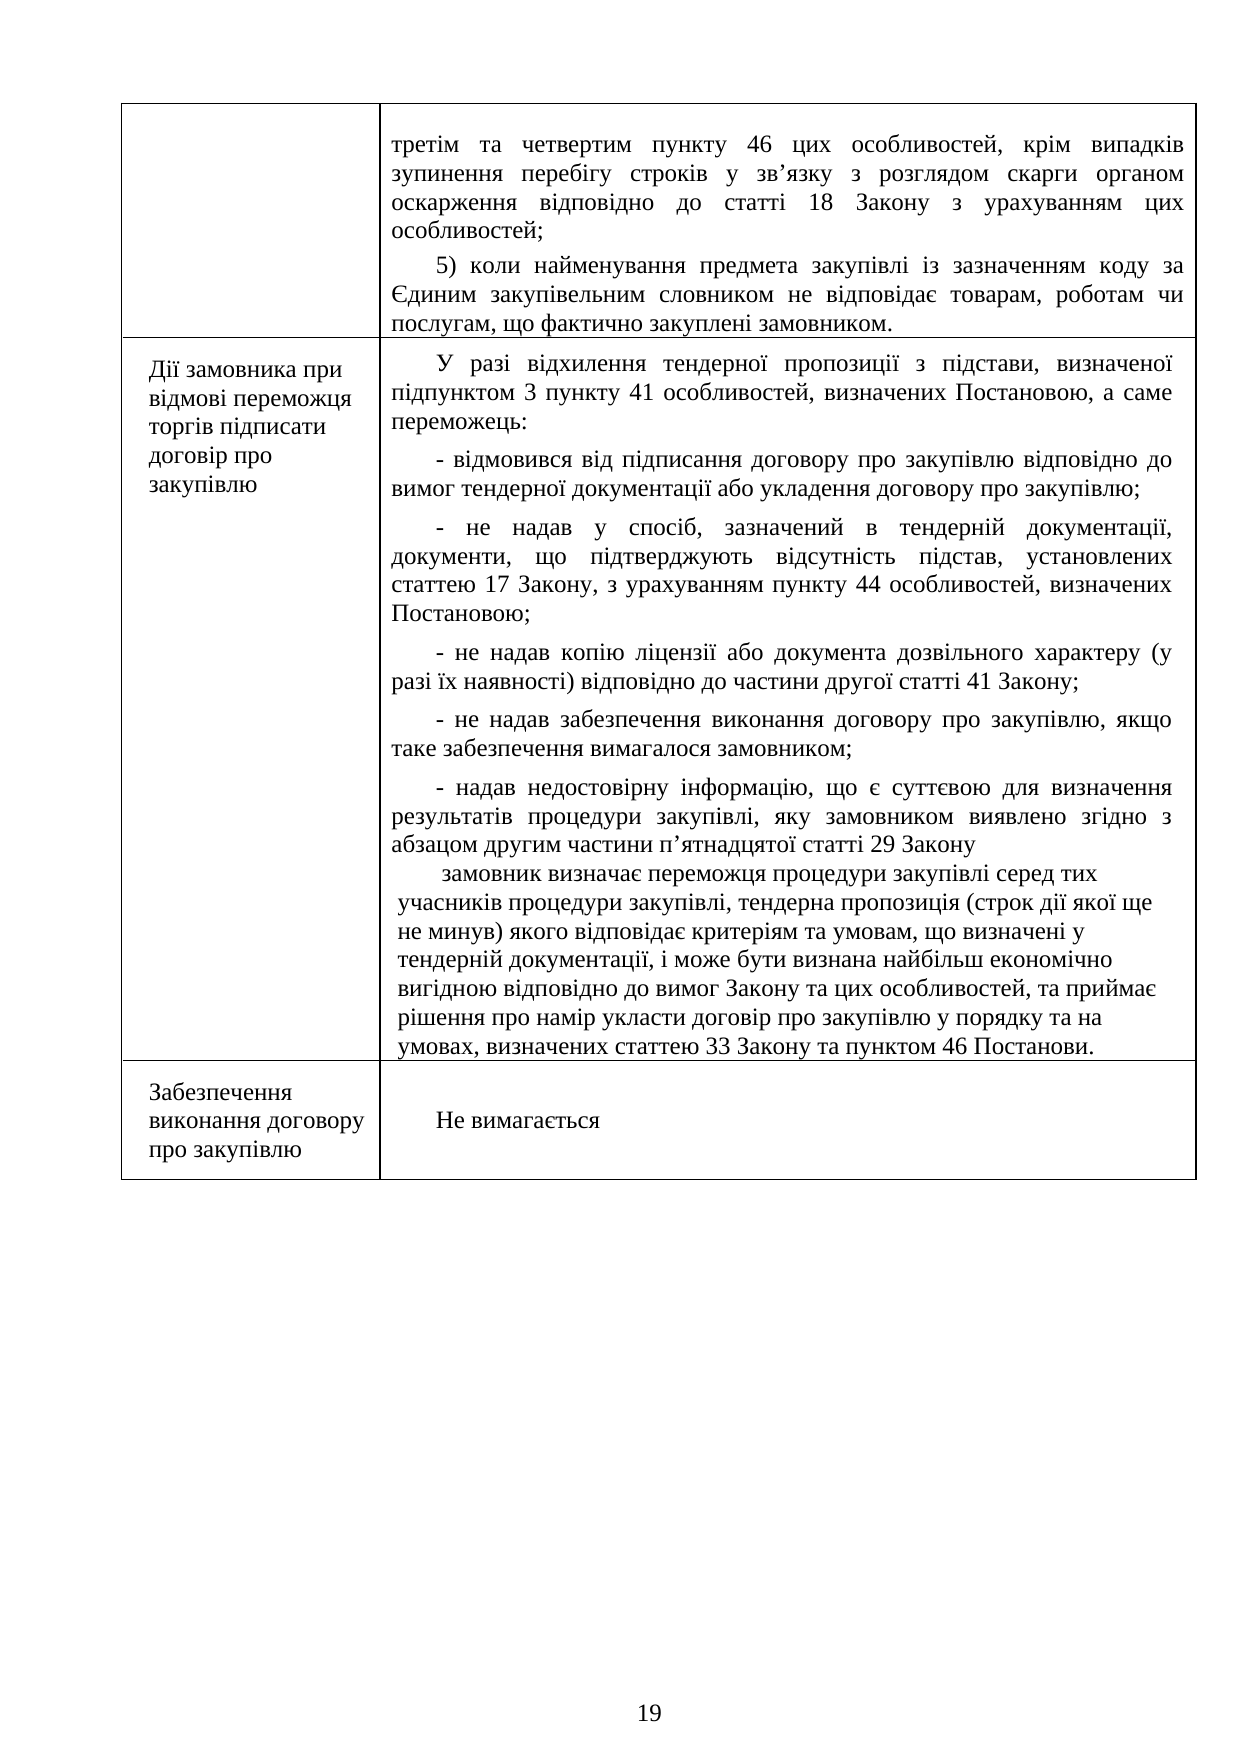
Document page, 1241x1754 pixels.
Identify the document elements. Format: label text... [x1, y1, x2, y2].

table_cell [122, 104, 379, 337]
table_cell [381, 104, 1195, 337]
table_cell У разі відхилення тендерної пропозиції з підстави, визначеної підпунктом 3 пункту 41 особливостей, визначених Постановою, а саме переможець: - відмовився від підписання договору про закупівлю відповідно до вимог тендерної документації або укладення договору про закупівлю; - не надав у спосіб, зазначений в тендерній документації, документи, що підтверджують відсутність підстав, установлених статтею 17 Закону, з урахуванням пункту 44 особливостей, визначених Постановою; - не надав копію ліцензії або документа дозвільного характеру (у разі їх наявності) відповідно до частини другої статті 41 Закону; - не надав забезпечення виконання договору про закупівлю, якщо таке забезпечення вимагалося замовником; - надав недостовірну інформацію, що є суттєвою для визначення результатів процедури закупівлі, яку замовником виявлено згідно з абзацом другим частини п’ятнадцятої статті 29 Закону замовник визначає переможця процедури закупівлі серед тих учасників процедури закупівлі, тендерна пропозиція (строк дії якої ще не минув) якого відповідає критеріям та умовам, що визначені у тендерній документації, і може бути визнана найбільш економічно вигідною відповідно до вимог Закону та цих особливостей, та приймає рішення про намір укласти договір про закупівлю у порядку та на умовах, визначених статтею 33 Закону та пунктом 46 Постанови. [381, 338, 1195, 1059]
table_cell Забезпечення виконання договору про закупівлю [122, 1061, 379, 1178]
table_cell Не вимагається [381, 1061, 1195, 1178]
table_cell Дії замовника при відмові переможця торгів підписати договір про закупівлю [122, 338, 379, 1059]
